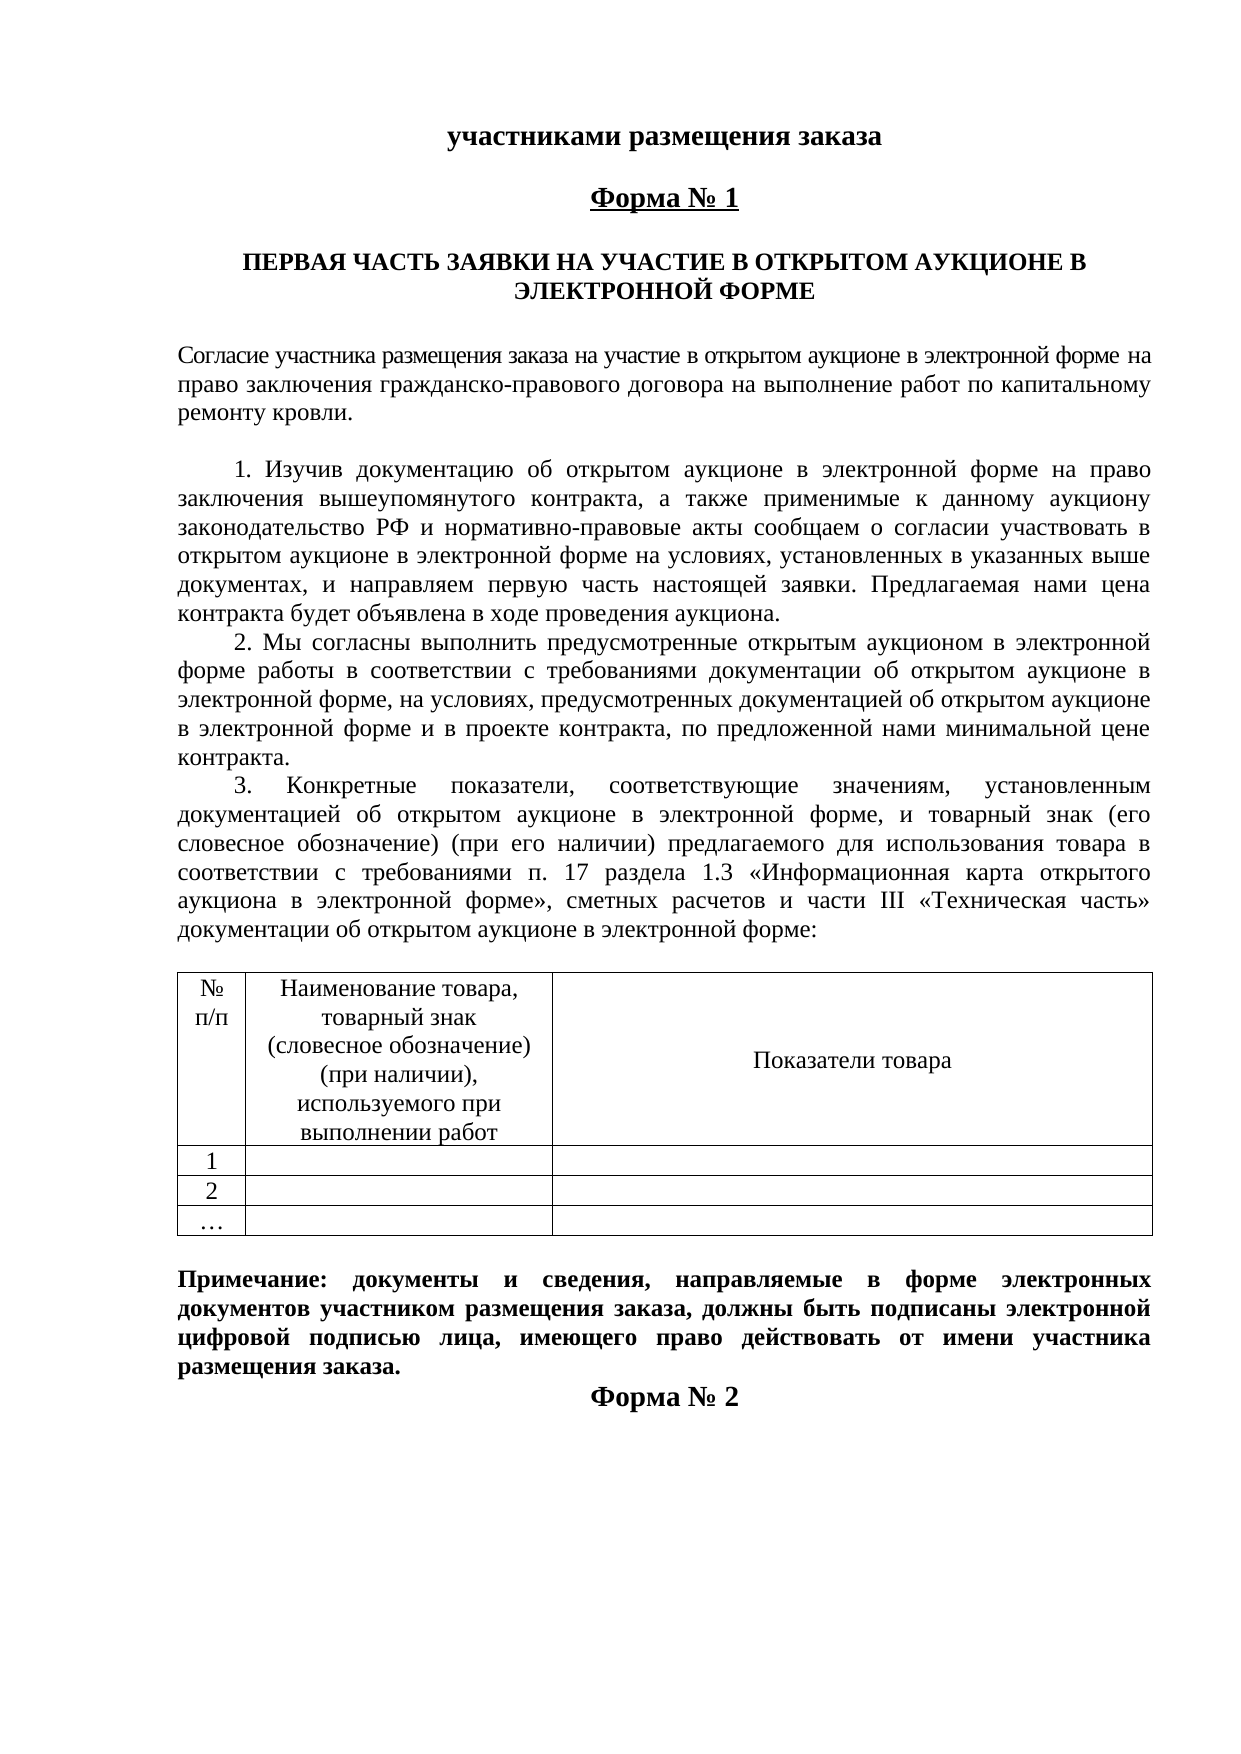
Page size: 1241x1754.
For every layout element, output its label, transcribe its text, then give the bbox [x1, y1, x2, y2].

table_header Наименование товара, товарный знак (словесное обозначение) (при наличии), используемого при выполнении работ [246, 973, 552, 1145]
text 2. Мы согласны выполнить предусмотренные открытым аукционом в электронной форме работы в соответствии с требованиями документации об открытом аукционе в электронной форме, на условиях, предусмотренных документацией об открытом аукционе в электронной форме и в проекте контракта, по предложенной нами минимальной цене контракта. [177, 627, 1152, 771]
table_cell [246, 1176, 552, 1205]
text Примечание: документы и сведения, направляемые в форме электронных документов участником размещения заказа, должны быть подписаны электронной цифровой подписью лица, имеющего право действовать от имени участника размещения заказа. [177, 1264, 1152, 1379]
table_header № п/п [178, 973, 245, 1145]
table_cell 2 [178, 1176, 245, 1205]
table_cell [553, 1176, 1152, 1205]
table_cell [246, 1206, 552, 1235]
text Согласие участника размещения заказа на участие в открытом аукционе в электронной форме на право заключения гражданско-правового договора на выполнение работ по капитальному ремонту кровли. [177, 340, 1152, 426]
table_header Показатели товара [553, 973, 1152, 1145]
text 3. Конкретные показатели, соответствующие значениям, установленным документацией об открытом аукционе в электронной форме, и товарный знак (его словесное обозначение) (при его наличии) предлагаемого для использования товара в соответствии с требованиями п. 17 раздела 1.3 «Информационная карта открытого аукциона в электронной форме», сметных расчетов и части III «Техническая часть» документации об открытом аукционе в электронной форме: [177, 771, 1152, 943]
text участниками размещения заказа [177, 118, 1152, 152]
table_cell [246, 1146, 552, 1175]
table_cell 1 [178, 1146, 245, 1175]
table_cell [553, 1146, 1152, 1175]
text ПЕРВАЯ ЧАСТЬ ЗАЯВКИ НА УЧАСТИЕ В ОТКРЫТОМ АУКЦИОНЕ В ЭЛЕКТРОННОЙ ФОРМЕ [177, 247, 1152, 305]
text Форма № 1 [177, 180, 1152, 214]
table_cell [553, 1206, 1152, 1235]
text Форма № 2 [177, 1379, 1152, 1413]
table_cell … [178, 1206, 245, 1235]
text 1. Изучив документацию об открытом аукционе в электронной форме на право заключения вышеупомянутого контракта, а также применимые к данному аукциону законодательство РФ и нормативно-правовые акты сообщаем о согласии участвовать в открытом аукционе в электронной форме на условиях, установленных в указанных выше документах, и направляем первую часть настоящей заявки. Предлагаемая нами цена контракта будет объявлена в ходе проведения аукциона. [177, 454, 1152, 627]
